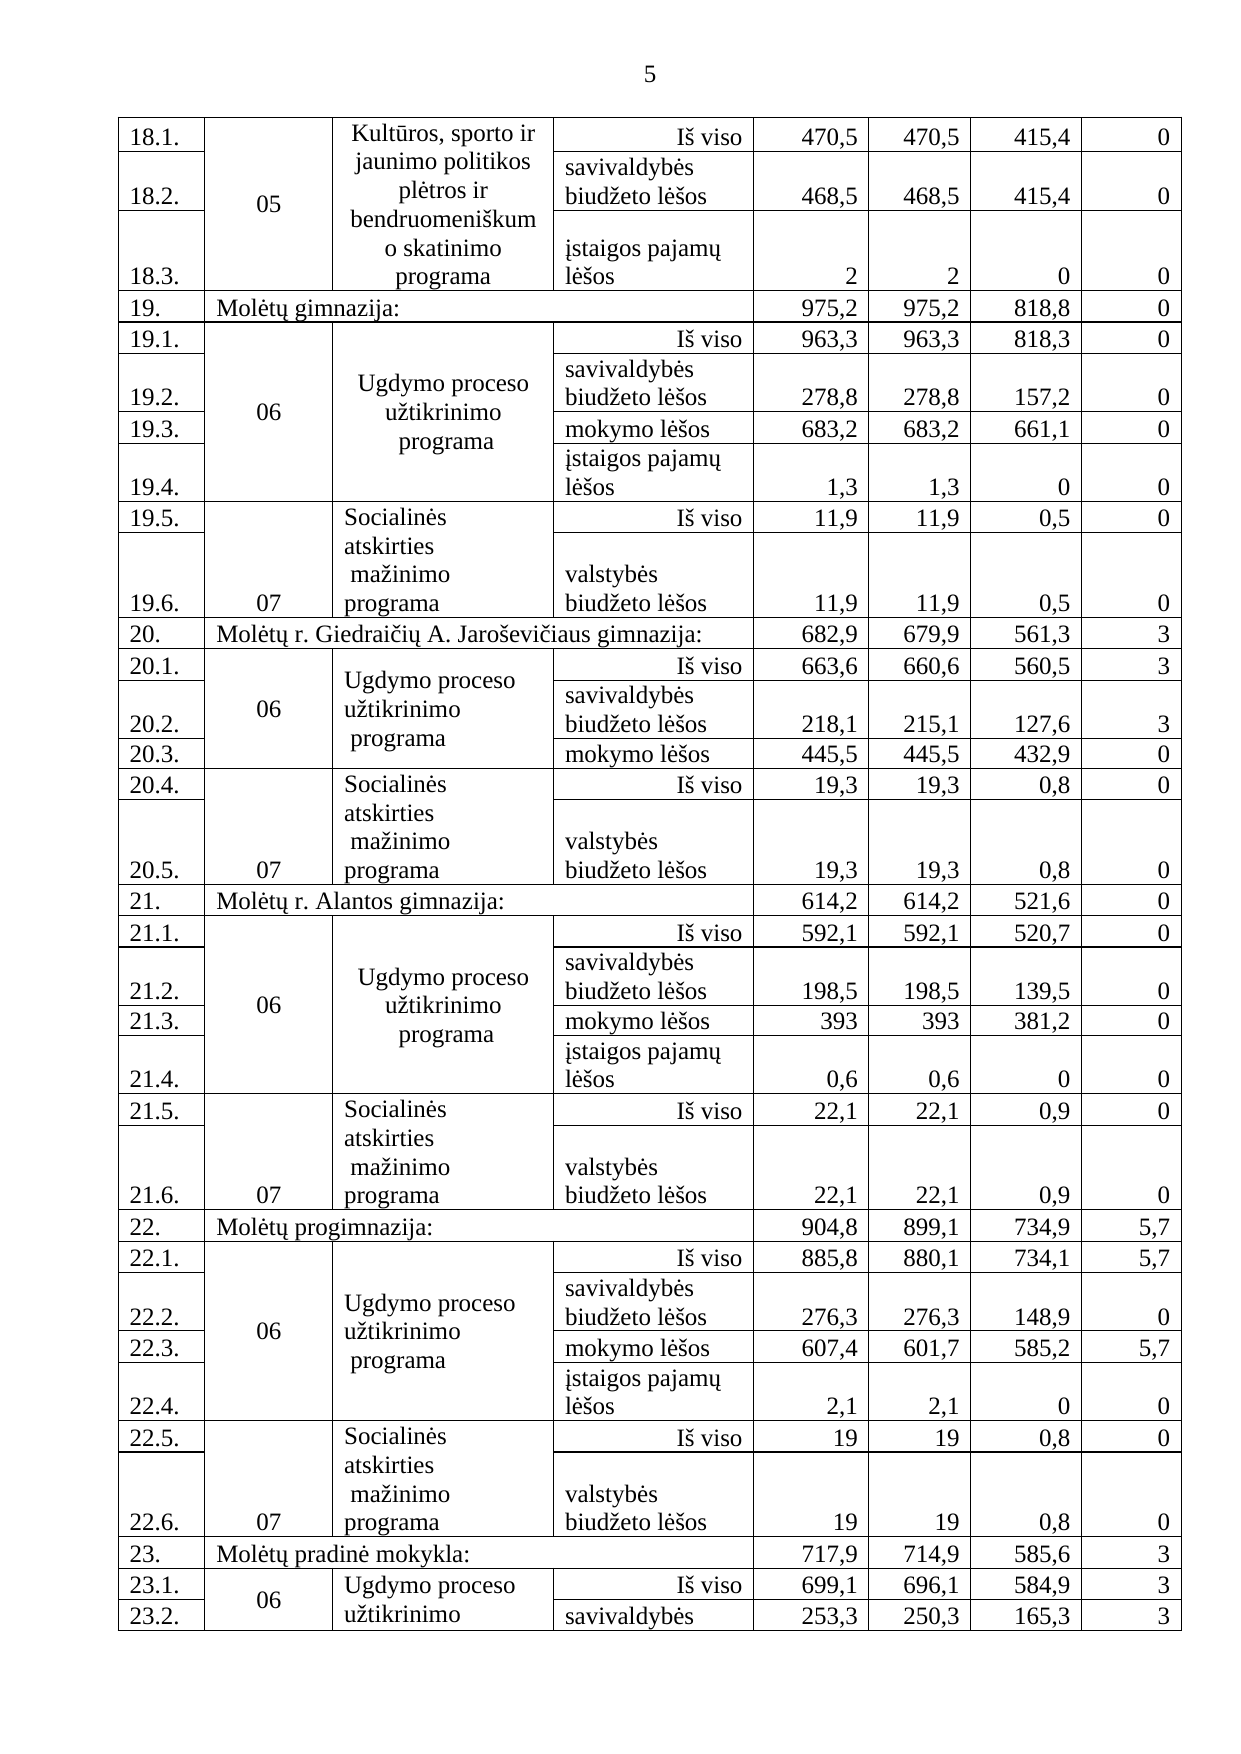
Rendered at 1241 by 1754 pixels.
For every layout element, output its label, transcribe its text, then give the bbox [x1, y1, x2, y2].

table_cell 19.5. [119, 502, 204, 532]
table_cell 05 [205, 118, 332, 290]
table_cell 699,1 [754, 1569, 868, 1599]
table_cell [554, 1600, 753, 1630]
table_cell 0,9 [971, 1126, 1081, 1209]
table_cell 06 [205, 1242, 332, 1420]
table_cell 880,1 [869, 1242, 970, 1272]
table_cell 06 [205, 323, 332, 501]
table_cell 22.3. [119, 1331, 204, 1362]
table_cell 276,3 [754, 1273, 868, 1330]
table_cell 07 [205, 769, 332, 884]
table_cell 696,1 [869, 1569, 970, 1599]
table_cell Iš viso [554, 916, 753, 946]
table_cell 432,9 [971, 739, 1081, 768]
table_cell 415,4 [971, 152, 1081, 209]
table_cell 3 [1082, 1600, 1181, 1630]
table_cell 975,2 [869, 291, 970, 321]
table_cell savivaldybės biudžeto lėšos [554, 948, 753, 1005]
table_cell 19.4. [119, 444, 204, 501]
table_cell Molėtų r. Alantos gimnazija: [205, 885, 753, 915]
table_cell valstybės biudžeto lėšos [554, 1453, 753, 1536]
table_cell 660,6 [869, 649, 970, 679]
table_cell 22. [119, 1210, 204, 1241]
table_cell Socialinės atskirties mažinimo programa [333, 1421, 553, 1536]
table_cell 06 [205, 1569, 332, 1630]
table_cell savivaldybės biudžeto lėšos [554, 354, 753, 411]
table_cell Molėtų pradinė mokykla: [205, 1537, 753, 1567]
table_cell 07 [205, 1094, 332, 1209]
table_cell 0,8 [971, 1421, 1081, 1451]
table_cell 148,9 [971, 1273, 1081, 1330]
table_cell Ugdymo proceso užtikrinimo programa [333, 649, 553, 768]
table_cell 818,3 [971, 323, 1081, 353]
table_cell 0 [971, 211, 1081, 290]
table_cell 19.3. [119, 412, 204, 442]
table_cell mokymo lėšos [554, 412, 753, 442]
table_cell įstaigos pajamų lėšos [554, 444, 753, 501]
table_cell 23. [119, 1537, 204, 1567]
table_cell 19 [869, 1421, 970, 1451]
table_cell Ugdymo proceso užtikrinimo programa [333, 1569, 553, 1630]
table_cell 20.5. [119, 800, 204, 884]
table_cell 2 [754, 211, 868, 290]
table_cell 22.5. [119, 1421, 204, 1451]
table_cell 21.3. [119, 1006, 204, 1035]
table_cell 22,1 [754, 1094, 868, 1124]
table_cell 22.6. [119, 1453, 204, 1536]
table_cell 0 [1082, 152, 1181, 209]
table_cell Molėtų gimnazija: [205, 291, 753, 321]
table_cell 23.2. [119, 1600, 204, 1630]
table_cell 3 [1082, 681, 1181, 738]
table_cell 561,3 [971, 618, 1081, 648]
table_cell 0 [1082, 323, 1181, 353]
table_cell 11,9 [754, 502, 868, 532]
table_cell 415,4 [971, 118, 1081, 151]
table_cell 18.1. [119, 118, 204, 151]
table_cell 614,2 [754, 885, 868, 915]
table_cell 20. [119, 618, 204, 648]
table_cell 0,8 [971, 1453, 1081, 1536]
table_cell 19,3 [869, 800, 970, 884]
table_cell 0 [1082, 1036, 1181, 1093]
table_cell 1,3 [869, 444, 970, 501]
table_cell 06 [205, 649, 332, 768]
table_cell 682,9 [754, 618, 868, 648]
table_cell Iš viso [554, 1242, 753, 1272]
table_cell 560,5 [971, 649, 1081, 679]
table_cell Iš viso [554, 502, 753, 532]
table_cell 0 [1082, 291, 1181, 321]
table_cell 0 [1082, 916, 1181, 946]
table_cell 276,3 [869, 1273, 970, 1330]
table_cell 11,9 [869, 502, 970, 532]
table_cell 19 [754, 1421, 868, 1451]
table_cell 3 [1082, 1537, 1181, 1567]
table_cell 0,6 [869, 1036, 970, 1093]
table_cell 899,1 [869, 1210, 970, 1241]
table_cell 679,9 [869, 618, 970, 648]
table_cell 5,7 [1082, 1331, 1181, 1362]
table_cell 19.6. [119, 533, 204, 617]
table_cell 585,6 [971, 1537, 1081, 1567]
table_cell 0 [1082, 444, 1181, 501]
table_cell valstybės biudžeto lėšos [554, 800, 753, 884]
table_cell 20.1. [119, 649, 204, 679]
table_cell 3 [1082, 618, 1181, 648]
table_cell 22.1. [119, 1242, 204, 1272]
table_cell 468,5 [754, 152, 868, 209]
table_cell 22,1 [869, 1094, 970, 1124]
table_cell 818,8 [971, 291, 1081, 321]
table_cell 714,9 [869, 1537, 970, 1567]
table_cell 0 [1082, 412, 1181, 442]
table_cell 127,6 [971, 681, 1081, 738]
table_cell 470,5 [869, 118, 970, 151]
table_cell 22,1 [869, 1126, 970, 1209]
table_cell 278,8 [754, 354, 868, 411]
table_cell 0 [1082, 885, 1181, 915]
table_cell 584,9 [971, 1569, 1081, 1599]
table_cell 21. [119, 885, 204, 915]
table_cell mokymo lėšos [554, 739, 753, 768]
table_cell 963,3 [754, 323, 868, 353]
table_cell 2,1 [754, 1363, 868, 1420]
table_cell 19,3 [869, 769, 970, 799]
table_cell mokymo lėšos [554, 1006, 753, 1035]
table_cell valstybės biudžeto lėšos [554, 533, 753, 617]
table_cell savivaldybės biudžeto lėšos [554, 1273, 753, 1330]
table_cell 2 [869, 211, 970, 290]
table_cell 0 [1082, 502, 1181, 532]
table_cell 683,2 [869, 412, 970, 442]
table_cell 139,5 [971, 948, 1081, 1005]
table_cell 19 [754, 1453, 868, 1536]
table_cell 0 [1082, 1453, 1181, 1536]
table_cell įstaigos pajamų lėšos [554, 211, 753, 290]
table_cell 07 [205, 1421, 332, 1536]
table_cell Molėtų r. Giedraičių A. Jaroševičiaus gimnazija: [205, 618, 753, 648]
table_cell 592,1 [869, 916, 970, 946]
table_cell Ugdymo proceso užtikrinimo programa [333, 323, 553, 501]
table_cell 470,5 [754, 118, 868, 151]
table_cell 19,3 [754, 769, 868, 799]
table_cell 393 [754, 1006, 868, 1035]
table_cell 0,5 [971, 533, 1081, 617]
table_cell 20.4. [119, 769, 204, 799]
table_cell 0 [1082, 1006, 1181, 1035]
table_cell 3 [1082, 649, 1181, 679]
table_cell 20.3. [119, 739, 204, 768]
table_cell 06 [205, 916, 332, 1093]
table_cell valstybės biudžeto lėšos [554, 1126, 753, 1209]
table_cell 614,2 [869, 885, 970, 915]
table_cell savivaldybės biudžeto lėšos [554, 152, 753, 209]
table_cell 21.2. [119, 948, 204, 1005]
table_cell 0 [1082, 118, 1181, 151]
table_cell 22,1 [754, 1126, 868, 1209]
table_cell 601,7 [869, 1331, 970, 1362]
table_cell 18.2. [119, 152, 204, 209]
table_cell 1,3 [754, 444, 868, 501]
table_cell 0 [1082, 769, 1181, 799]
table_cell įstaigos pajamų lėšos [554, 1036, 753, 1093]
table_cell 607,4 [754, 1331, 868, 1362]
table_cell Molėtų progimnazija: [205, 1210, 753, 1241]
table_cell 0 [971, 1363, 1081, 1420]
table_cell 07 [205, 502, 332, 617]
table_cell Iš viso [554, 649, 753, 679]
table_cell 21.6. [119, 1126, 204, 1209]
table_cell 21.1. [119, 916, 204, 946]
table_cell 963,3 [869, 323, 970, 353]
table_cell 0 [1082, 1421, 1181, 1451]
table_cell Iš viso [554, 769, 753, 799]
table_cell 157,2 [971, 354, 1081, 411]
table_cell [333, 118, 553, 290]
table_cell Iš viso [554, 1094, 753, 1124]
table_cell 0 [1082, 1363, 1181, 1420]
table_cell 5,7 [1082, 1210, 1181, 1241]
table_cell 278,8 [869, 354, 970, 411]
table_cell 734,9 [971, 1210, 1081, 1241]
table_cell 381,2 [971, 1006, 1081, 1035]
table_cell 0 [1082, 533, 1181, 617]
table_cell 0 [971, 1036, 1081, 1093]
table_cell įstaigos pajamų lėšos [554, 1363, 753, 1420]
table_cell 0 [1082, 800, 1181, 884]
table_cell Socialinės atskirties mažinimo programa [333, 502, 553, 617]
table_cell Socialinės atskirties mažinimo programa [333, 1094, 553, 1209]
table_cell 2,1 [869, 1363, 970, 1420]
table_cell savivaldybės biudžeto lėšos [554, 681, 753, 738]
table_cell 5,7 [1082, 1242, 1181, 1272]
table_cell Socialinės atskirties mažinimo programa [333, 769, 553, 884]
table_cell 683,2 [754, 412, 868, 442]
table_cell Iš viso [554, 1569, 753, 1599]
table_cell 585,2 [971, 1331, 1081, 1362]
table_cell 445,5 [754, 739, 868, 768]
table_cell 23.1. [119, 1569, 204, 1599]
table_cell 19,3 [754, 800, 868, 884]
table_cell 0 [971, 444, 1081, 501]
table_cell 22.4. [119, 1363, 204, 1420]
table_cell 0 [1082, 948, 1181, 1005]
table_cell 218,1 [754, 681, 868, 738]
table_cell 0 [1082, 211, 1181, 290]
table_cell 663,6 [754, 649, 868, 679]
table_cell 0 [1082, 1273, 1181, 1330]
table_cell mokymo lėšos [554, 1331, 753, 1362]
table_cell 20.2. [119, 681, 204, 738]
table_cell 198,5 [754, 948, 868, 1005]
table_cell 904,8 [754, 1210, 868, 1241]
table_cell 19.2. [119, 354, 204, 411]
table_cell Iš viso [554, 118, 753, 151]
table_cell 0,8 [971, 769, 1081, 799]
table_cell Ugdymo proceso užtikrinimo programa [333, 1242, 553, 1420]
table_cell 18.3. [119, 211, 204, 290]
table_cell 19. [119, 291, 204, 321]
table_cell 0 [1082, 1126, 1181, 1209]
table_cell 253,3 [754, 1600, 868, 1630]
table_cell 0,6 [754, 1036, 868, 1093]
table_cell 21.5. [119, 1094, 204, 1124]
table_cell 250,3 [869, 1600, 970, 1630]
table_cell 165,3 [971, 1600, 1081, 1630]
table_cell 468,5 [869, 152, 970, 209]
table_cell 215,1 [869, 681, 970, 738]
table_cell 592,1 [754, 916, 868, 946]
table_cell 885,8 [754, 1242, 868, 1272]
table_cell 717,9 [754, 1537, 868, 1567]
table_cell 0,9 [971, 1094, 1081, 1124]
table_cell 11,9 [869, 533, 970, 617]
table_cell 22.2. [119, 1273, 204, 1330]
table_cell 19 [869, 1453, 970, 1536]
table_cell 19.1. [119, 323, 204, 353]
table_cell Iš viso [554, 1421, 753, 1451]
table_cell 661,1 [971, 412, 1081, 442]
table_cell 0 [1082, 1094, 1181, 1124]
table_cell 0,8 [971, 800, 1081, 884]
table_cell 734,1 [971, 1242, 1081, 1272]
table_cell 520,7 [971, 916, 1081, 946]
table_cell 3 [1082, 1569, 1181, 1599]
table_cell 0 [1082, 354, 1181, 411]
table_cell 975,2 [754, 291, 868, 321]
table_cell Iš viso [554, 323, 753, 353]
table_cell 445,5 [869, 739, 970, 768]
table_cell Ugdymo proceso užtikrinimo programa [333, 916, 553, 1093]
table_cell 0 [1082, 739, 1181, 768]
table_cell 11,9 [754, 533, 868, 617]
table_cell 521,6 [971, 885, 1081, 915]
table_cell 21.4. [119, 1036, 204, 1093]
table_cell 0,5 [971, 502, 1081, 532]
table_cell 393 [869, 1006, 970, 1035]
table_cell 198,5 [869, 948, 970, 1005]
